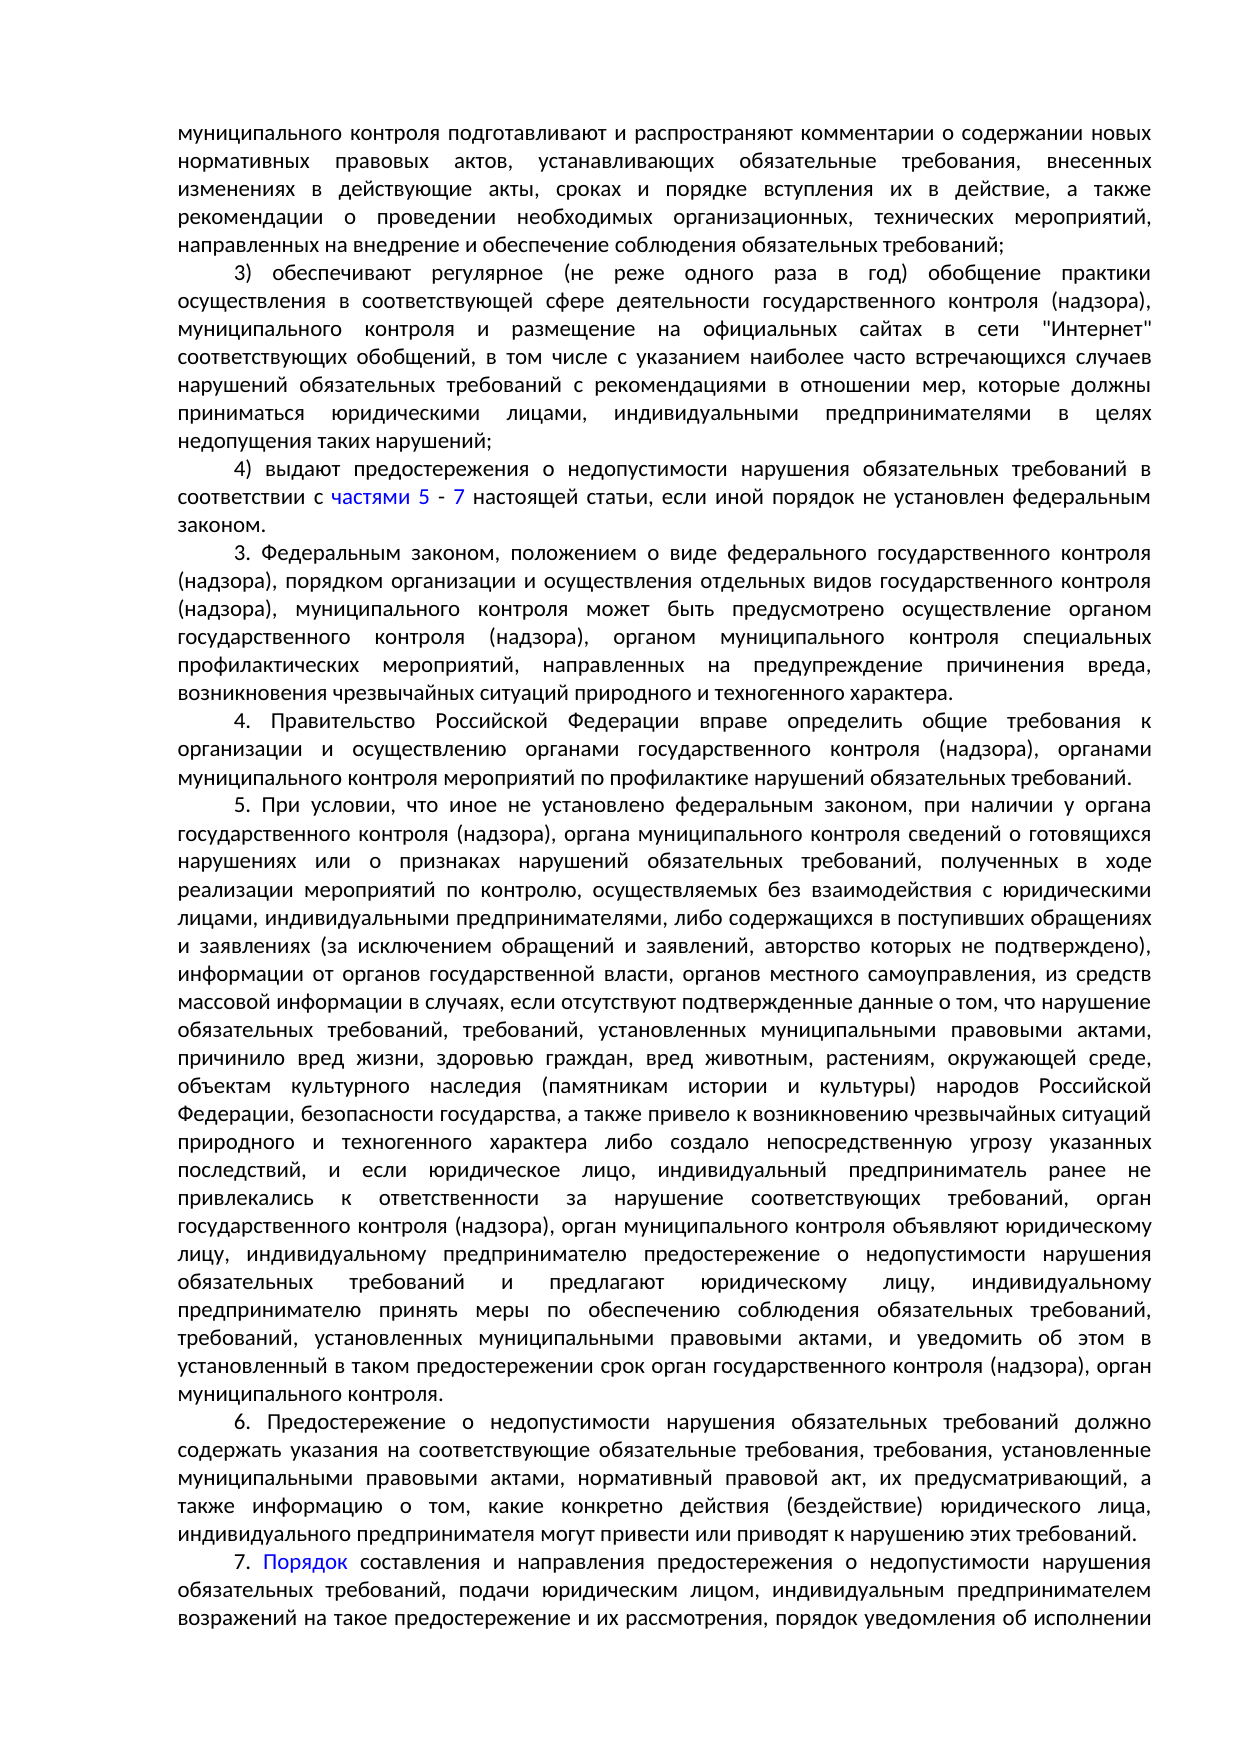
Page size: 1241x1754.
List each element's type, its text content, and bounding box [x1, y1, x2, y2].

text 6. Предостережение о недопустимости нарушения обязательных требований должно содержать указания на соответствующие обязательные требования, требования, установленные муниципальными правовыми актами, нормативный правовой акт, их предусматривающий, а также информацию о том, какие конкретно действия (бездействие) юридического лица, индивидуального предпринимателя могут привести или приводят к нарушению этих требований. [177, 1407, 1152, 1547]
text 5. При условии, что иное не установлено федеральным законом, при наличии у органа государственного контроля (надзора), органа муниципального контроля сведений о готовящихся нарушениях или о признаках нарушений обязательных требований, полученных в ходе реализации мероприятий по контролю, осуществляемых без взаимодействия с юридическими лицами, индивидуальными предпринимателями, либо содержащихся в поступивших обращениях и заявлениях (за исключением обращений и заявлений, авторство которых не подтверждено), информации от органов государственной власти, органов местного самоуправления, из средств массовой информации в случаях, если отсутствуют подтвержденные данные о том, что нарушение обязательных требований, требований, установленных муниципальными правовыми актами, причинило вред жизни, здоровью граждан, вред животным, растениям, окружающей среде, объектам культурного наследия (памятникам истории и культуры) народов Российской Федерации, безопасности государства, а также привело к возникновению чрезвычайных ситуаций природного и техногенного характера либо создало непосредственную угрозу указанных последствий, и если юридическое лицо, индивидуальный предприниматель ранее не привлекались к ответственности за нарушение соответствующих требований, орган государственного контроля (надзора), орган муниципального контроля объявляют юридическому лицу, индивидуальному предпринимателю предостережение о недопустимости нарушения обязательных требований и предлагают юридическому лицу, индивидуальному предпринимателю принять меры по обеспечению соблюдения обязательных требований, требований, установленных муниципальными правовыми актами, и уведомить об этом в установленный в таком предостережении срок орган государственного контроля (надзора), орган муниципального контроля. [177, 791, 1152, 1407]
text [177, 1547, 1152, 1631]
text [177, 118, 1152, 258]
text 3) обеспечивают регулярное (не реже одного раза в год) обобщение практики осуществления в соответствующей сфере деятельности государственного контроля (надзора), муниципального контроля и размещение на официальных сайтах в сети "Интернет" соответствующих обобщений, в том числе с указанием наиболее часто встречающихся случаев нарушений обязательных требований с рекомендациями в отношении мер, которые должны приниматься юридическими лицами, индивидуальными предпринимателями в целях недопущения таких нарушений; [177, 258, 1152, 454]
text 4) выдают предостережения о недопустимости нарушения обязательных требований в соответствии с частями 5 - 7 настоящей статьи, если иной порядок не установлен федеральным законом. [177, 454, 1152, 538]
text 4. Правительство Российской Федерации вправе определить общие требования к организации и осуществлению органами государственного контроля (надзора), органами муниципального контроля мероприятий по профилактике нарушений обязательных требований. [177, 707, 1152, 791]
text 3. Федеральным законом, положением о виде федерального государственного контроля (надзора), порядком организации и осуществления отдельных видов государственного контроля (надзора), муниципального контроля может быть предусмотрено осуществление органом государственного контроля (надзора), органом муниципального контроля специальных профилактических мероприятий, направленных на предупреждение причинения вреда, возникновения чрезвычайных ситуаций природного и техногенного характера. [177, 538, 1152, 707]
